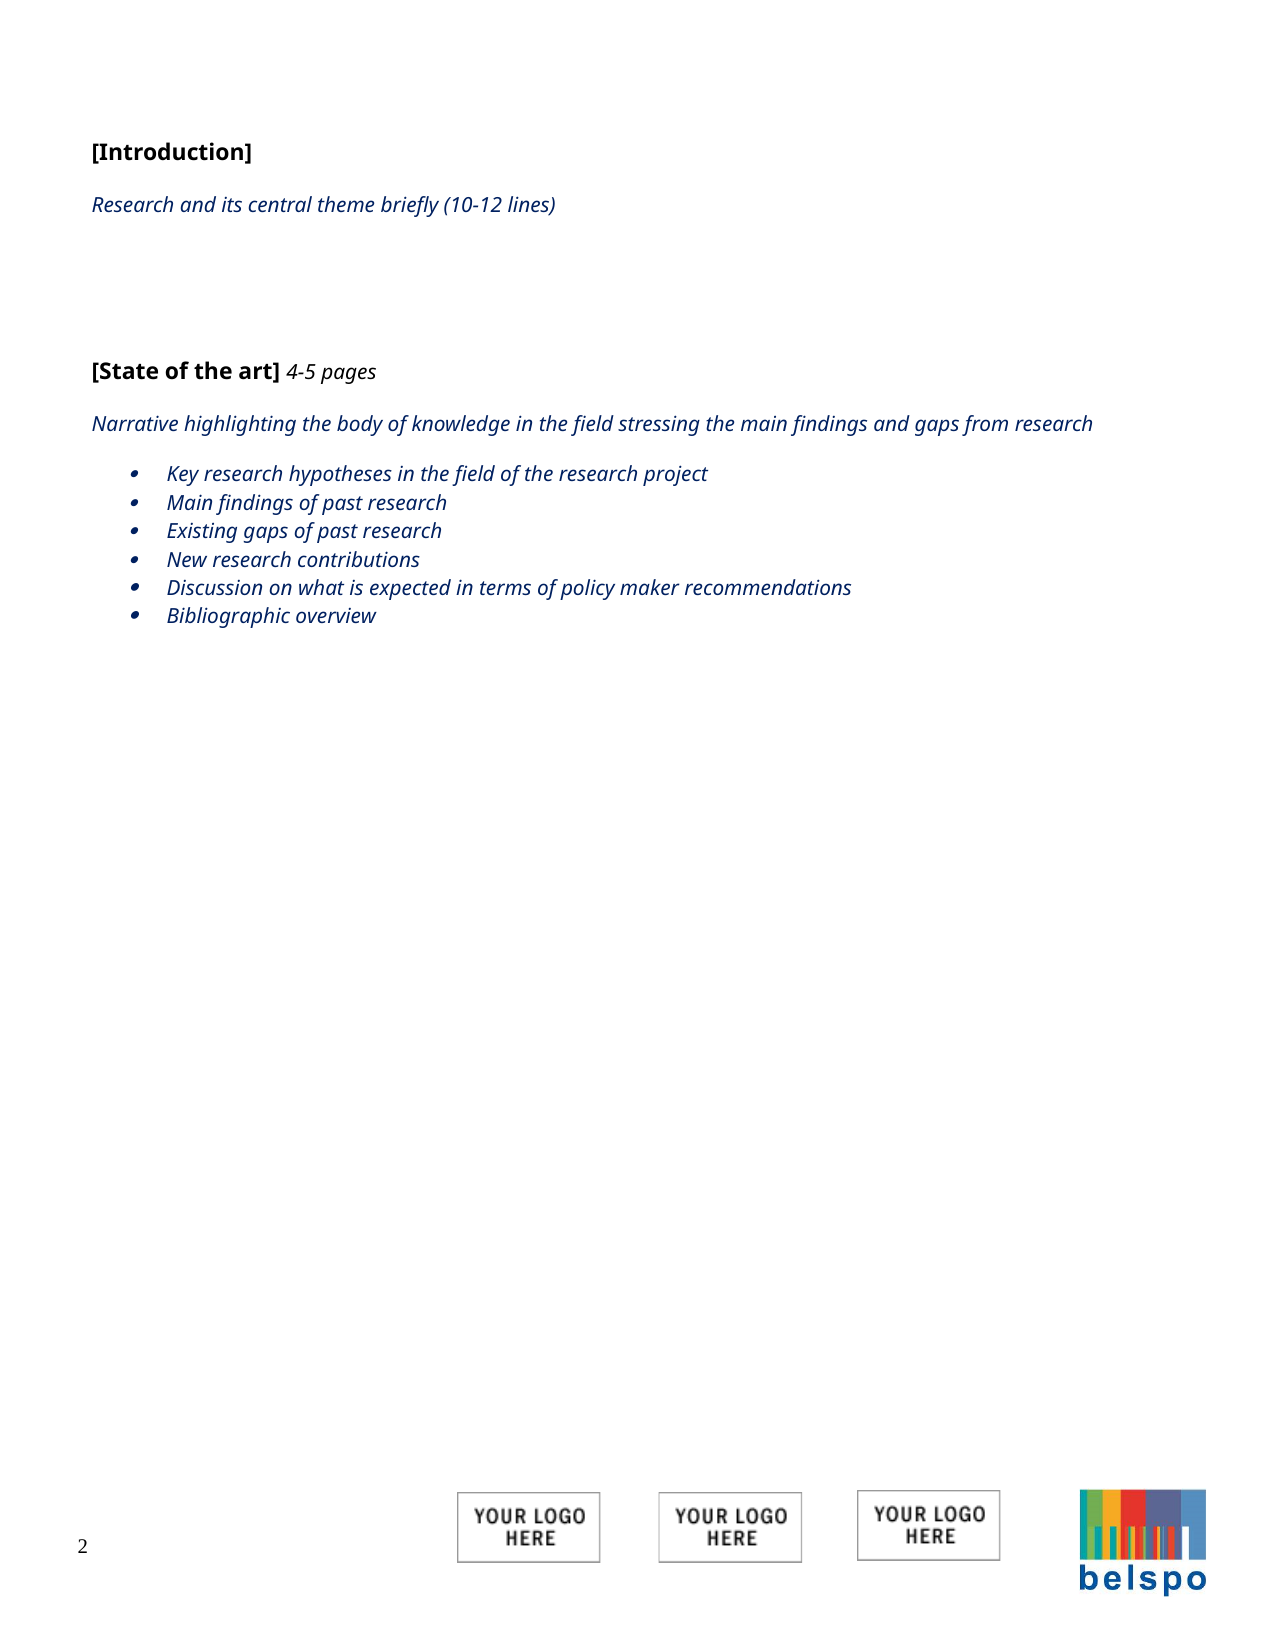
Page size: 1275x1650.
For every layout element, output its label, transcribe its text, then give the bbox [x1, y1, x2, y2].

text Narrative highlighting the body of knowledge in the field stressing the main findings and gaps from research [91, 409, 1183, 437]
list Discussion on what is expected in terms of policy maker recommendations [129, 573, 1183, 602]
picture [857, 1490, 1001, 1561]
picture [658, 1492, 803, 1563]
list New research contributions [129, 545, 1183, 573]
text Research and its central theme briefly (10-12 lines) [91, 190, 1183, 218]
list Existing gaps of past research [129, 516, 1183, 545]
text [State of the art] 4-5 pages [91, 354, 1183, 386]
list Key research hypotheses in the field of the research project [129, 459, 1183, 488]
text [Introduction] [91, 136, 1183, 167]
list Main findings of past research [129, 488, 1183, 516]
list Bibliographic overview [129, 602, 1183, 630]
picture [457, 1492, 601, 1563]
